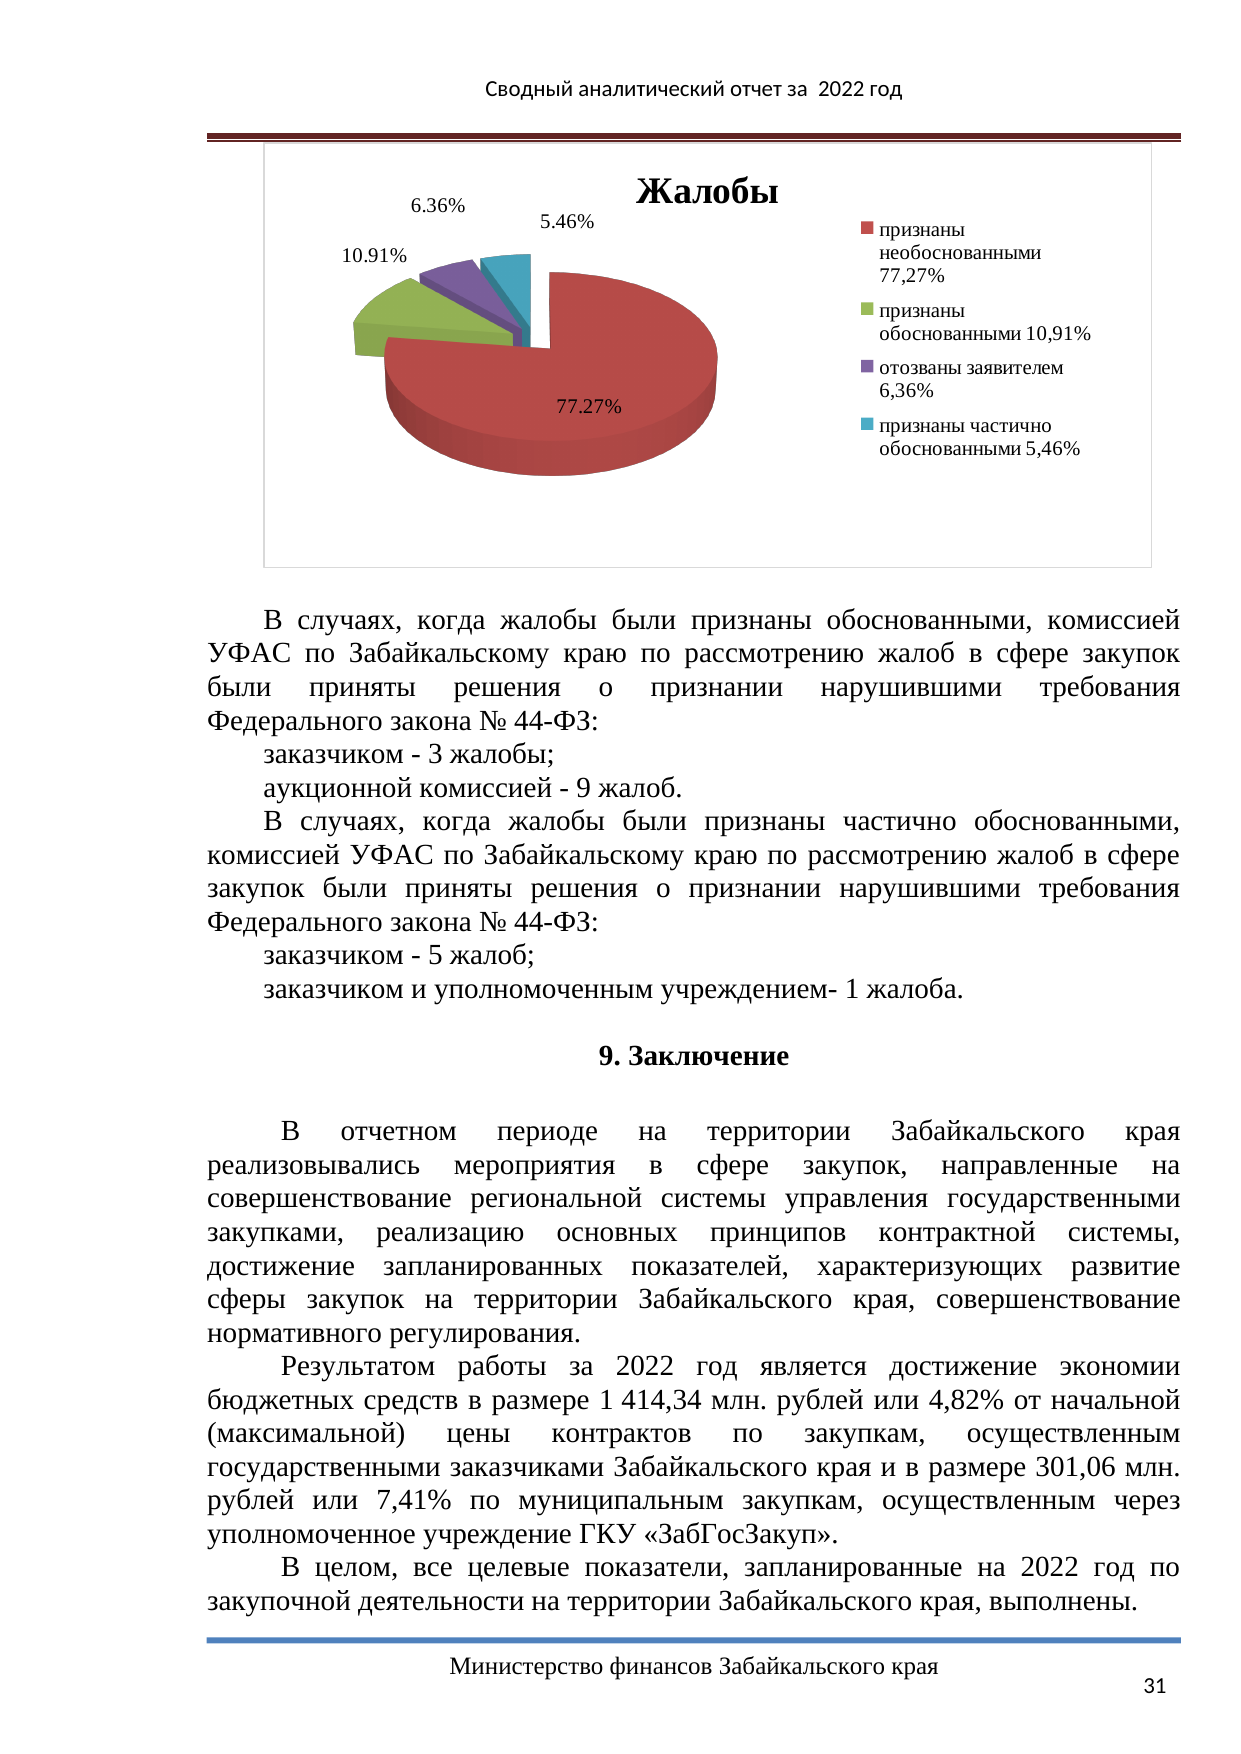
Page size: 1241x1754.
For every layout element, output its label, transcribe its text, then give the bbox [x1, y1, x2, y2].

text аукционной комиссией - 9 жалоб. [207, 770, 1181, 803]
text Результатом работы за 2022 год является достижение экономии бюджетных средств в размере 1 414,34 млн. рублей или 4,82% от начальной (максимальной) цены контрактов по закупкам, осуществленным государственными заказчиками Забайкальского края и в размере 301,06 млн. рублей или 7,41% по муниципальным закупкам, осуществленным через уполномоченное учреждение ГКУ «ЗабГосЗакуп». [207, 1348, 1181, 1549]
text В случаях, когда жалобы были признаны частично обоснованными, комиссией УФАС по Забайкальскому краю по рассмотрению жалоб в сфере закупок были приняты решения о признании нарушившими требования Федерального закона № 44-ФЗ: [207, 803, 1181, 937]
text заказчиком и уполномоченным учреждением- 1 жалоба. [207, 971, 1181, 1004]
text заказчиком - 3 жалобы; [207, 736, 1181, 770]
text В целом, все целевые показатели, запланированные на 2022 год по закупочной деятельности на территории Забайкальского края, выполнены. [207, 1549, 1181, 1617]
text заказчиком - 5 жалоб; [207, 937, 1181, 971]
subtitle 9. Заключение [207, 1038, 1181, 1072]
text В отчетном периоде на территории Забайкальского края реализовывались мероприятия в сфере закупок, направленные на совершенствование региональной системы управления государственными закупками, реализацию основных принципов контрактной системы, достижение запланированных показателей, характеризующих развитие сферы закупок на территории Забайкальского края, совершенствование нормативного регулирования. [207, 1113, 1181, 1348]
text В случаях, когда жалобы были признаны обоснованными, комиссией УФАС по Забайкальскому краю по рассмотрению жалоб в сфере закупок были приняты решения о признании нарушившими требования Федерального закона № 44-ФЗ: [207, 602, 1181, 736]
